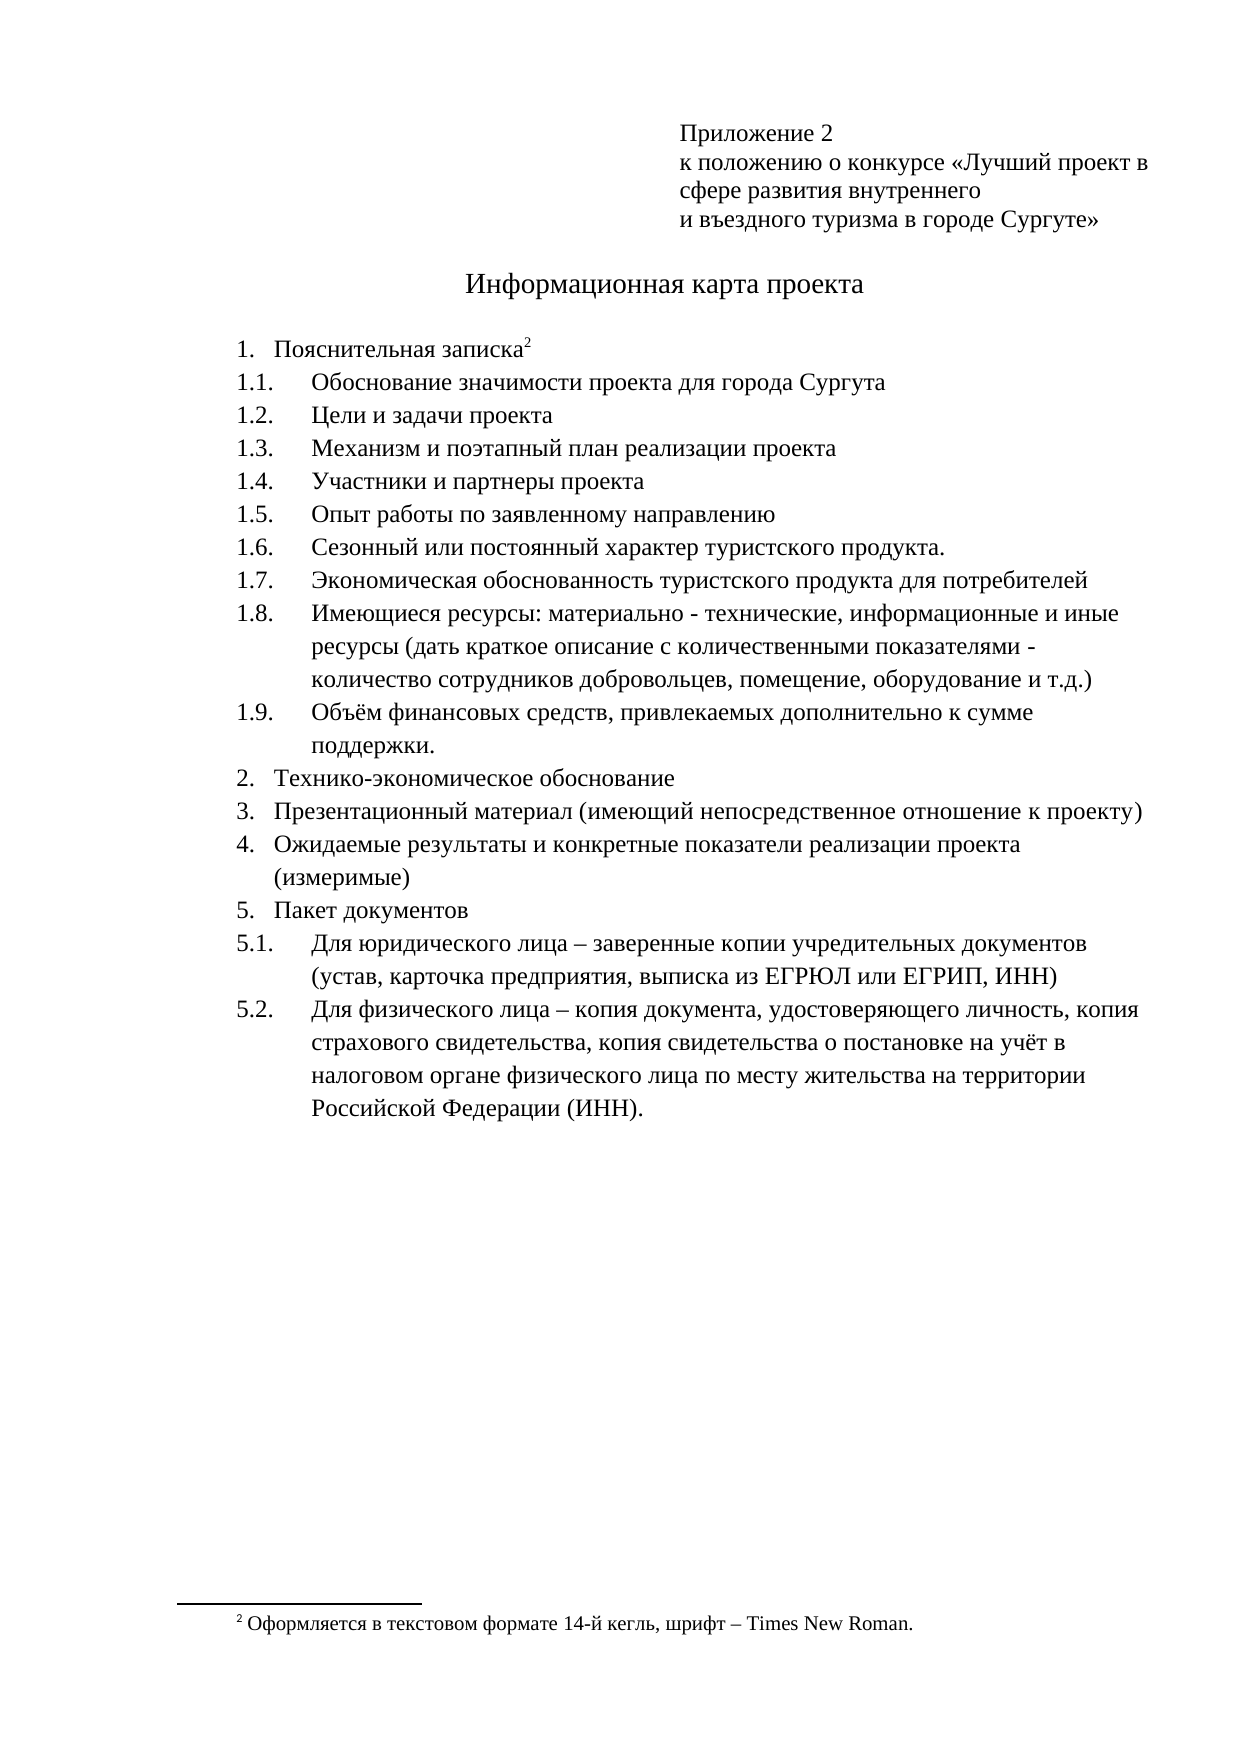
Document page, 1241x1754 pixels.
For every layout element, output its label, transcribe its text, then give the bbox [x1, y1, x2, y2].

list Цели и задачи проекта [236, 400, 1152, 428]
list Ожидаемые результаты и конкретные показатели реализации проекта (измеримые) [236, 829, 1152, 891]
list Экономическая обоснованность туристского продукта для потребителей [236, 565, 1152, 594]
list Для юридического лица – заверенные копии учредительных документов (устав, карточка предприятия, выписка из ЕГРЮЛ или ЕГРИП, ИНН) [236, 928, 1152, 990]
list Пакет документов [236, 895, 1152, 924]
text к положению о конкурсе «Лучший проект в сфере развития внутреннего [679, 147, 1152, 204]
list Механизм и поэтапный план реализации проекта [236, 433, 1152, 462]
list Сезонный или постоянный характер туристского продукта. [236, 532, 1152, 561]
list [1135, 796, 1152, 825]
text и въездного туризма в городе Сургуте» [679, 204, 1152, 233]
text Информационная карта проекта [177, 267, 1152, 300]
list Обоснование значимости проекта для города Сургута [236, 367, 1152, 396]
list Пояснительная записка [236, 334, 1152, 362]
list Имеющиеся ресурсы: материально - технические, информационные и иные ресурсы (дать краткое описание с количественными показателями - количество сотрудников добровольцев, помещение, оборудование и т.д.) [236, 598, 1152, 693]
text Приложение 2 [679, 118, 1152, 147]
list Технико-экономическое обоснование [236, 763, 1152, 792]
list Объём финансовых средств, привлекаемых дополнительно к сумме поддержки. [236, 697, 1152, 759]
list Опыт работы по заявленному направлению [236, 499, 1152, 528]
list Участники и партнеры проекта [236, 466, 1152, 494]
list Презентационный материал (имеющий непосредственное отношение к проекту) [236, 796, 587, 825]
list Для физического лица – копия документа, удостоверяющего личность, копия страхового свидетельства, копия свидетельства о постановке на учёт в налоговом органе физического лица по месту жительства на территории Российской Федерации (ИНН). [236, 994, 1152, 1122]
